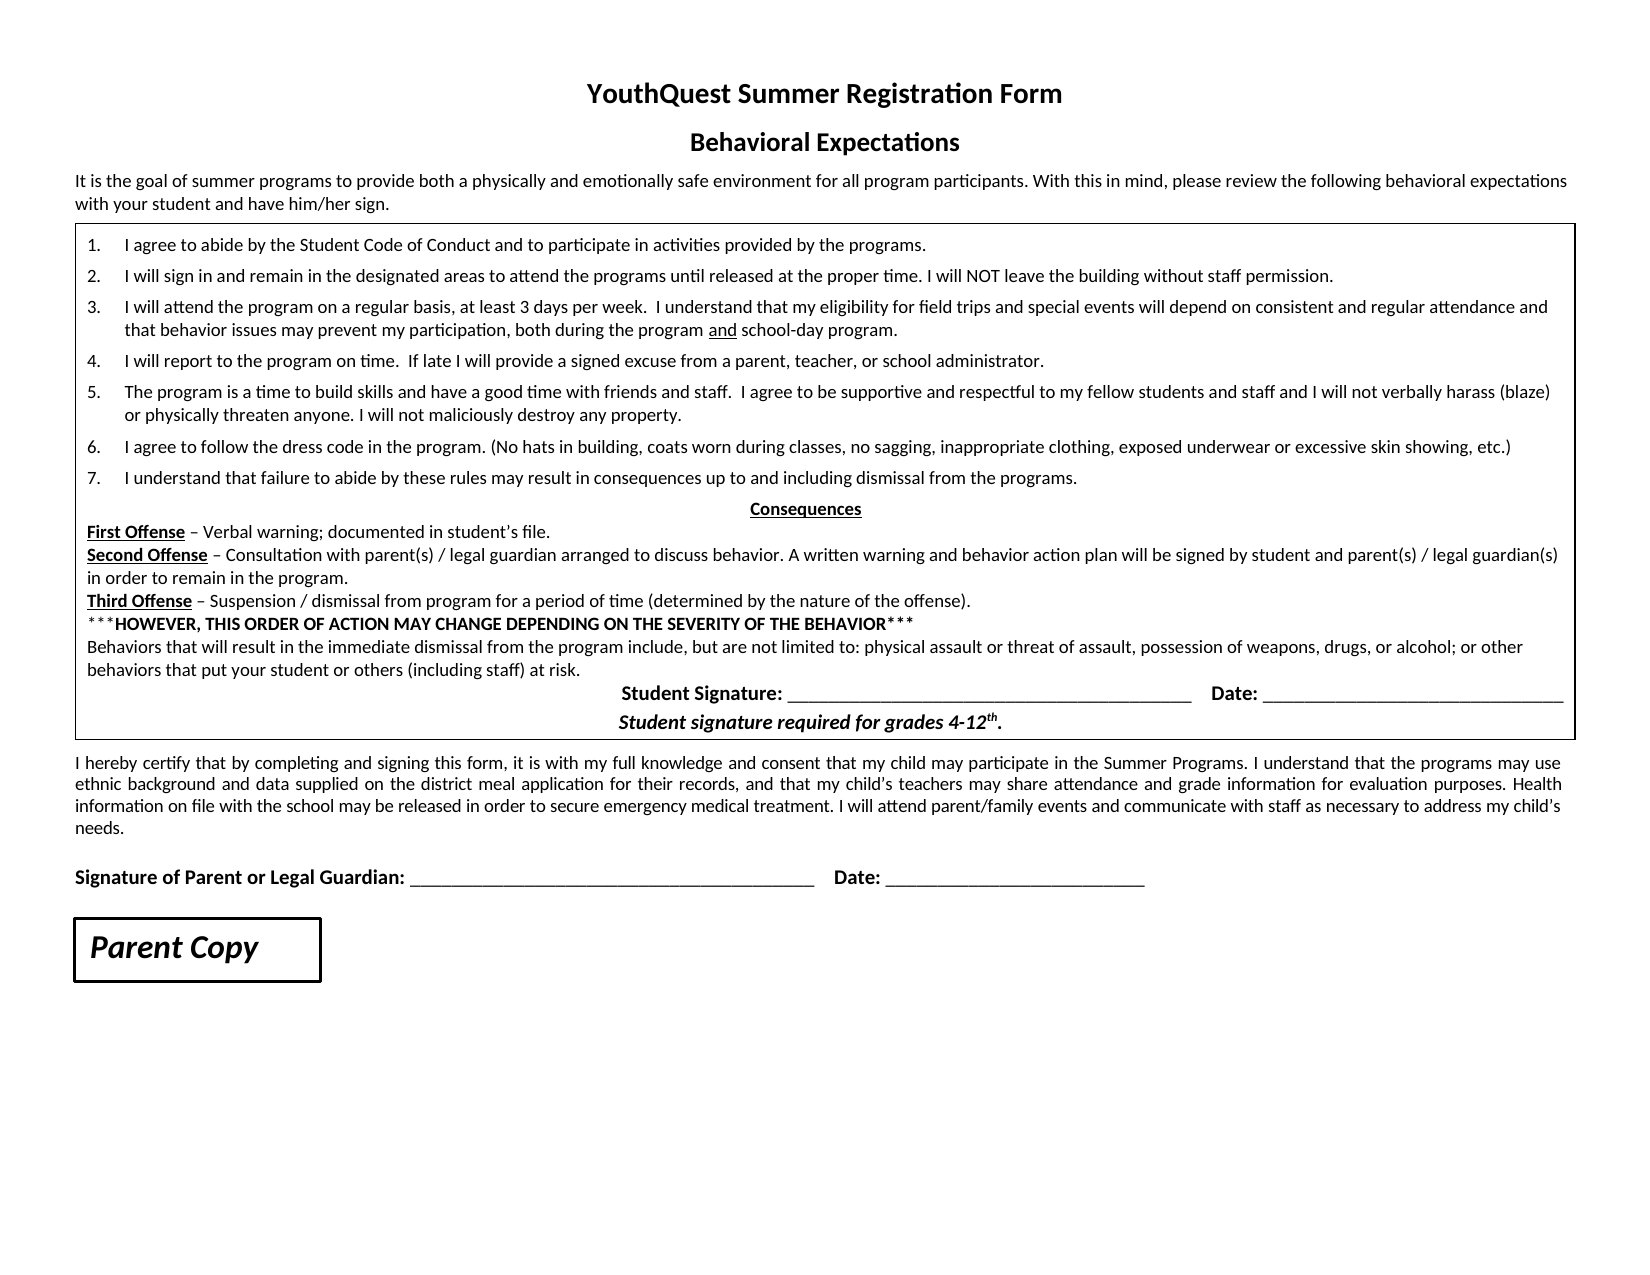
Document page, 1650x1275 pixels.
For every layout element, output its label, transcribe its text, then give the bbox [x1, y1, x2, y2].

text Signature of Parent or Legal Guardian: _______________________________________ Date: _________________________ [75, 864, 1575, 889]
text It is the goal of summer programs to provide both a physically and emotionally safe environment for all program participants. With this in mind, please review the following behavioral expectations with your student and have him/her sign. [75, 169, 1575, 215]
table_header I agree to abide by the Student Code of Conduct and to participate in activities provided by the programs. I will sign in and remain in the designated areas to attend the programs until released at the proper time. I will NOT leave the building without staff permission. I will attend the program on a regular basis, at least 3 days per week. I understand that my eligibility for field trips and special events will depend on consistent and regular attendance and that behavior issues may prevent my participation, both during the program and school-day program. I will report to the program on time. If late I will provide a signed excuse from a parent, teacher, or school administrator. The program is a time to build skills and have a good time with friends and staff. I agree to be supportive and respectful to my fellow students and staff and I will not verbally harass (blaze) or physically threaten anyone. I will not maliciously destroy any property. I agree to follow the dress code in the program. (No hats in building, coats worn during classes, no sagging, inappropriate clothing, exposed underwear or excessive skin showing, etc.) I understand that failure to abide by these rules may result in consequences up to and including dismissal from the programs. Consequences First Offense – Verbal warning; documented in student’s file. Second Offense – Consultation with parent(s) / legal guardian arranged to discuss behavior. A written warning and behavior action plan will be signed by student and parent(s) / legal guardian(s) in order to remain in the program. Third Offense – Suspension / dismissal from program for a period of time (determined by the nature of the offense). ***HOWEVER, THIS ORDER OF ACTION MAY CHANGE DEPENDING ON THE SEVERITY OF THE BEHAVIOR*** Behaviors that will result in the immediate dismissal from the program include, but are not limited to: physical assault or threat of assault, possession of weapons, drugs, or alcohol; or other behaviors that put your student or others (including staff) at risk. Student Signature: _______________________________________ Date: _____________________________ Student signature required for grades 4-12th. [76, 224, 1574, 738]
text I hereby certify that by completing and signing this form, it is with my full knowledge and consent that my child may participate in the Summer Programs. I understand that the programs may use ethnic background and data supplied on the district meal application for their records, and that my child’s teachers may share attendance and grade information for evaluation purposes. Health information on file with the school may be released in order to secure emergency medical treatment. I will attend parent/family events and communicate with staff as necessary to address my child’s needs. [75, 752, 1563, 839]
text Behavioral Expectations [75, 125, 1575, 158]
